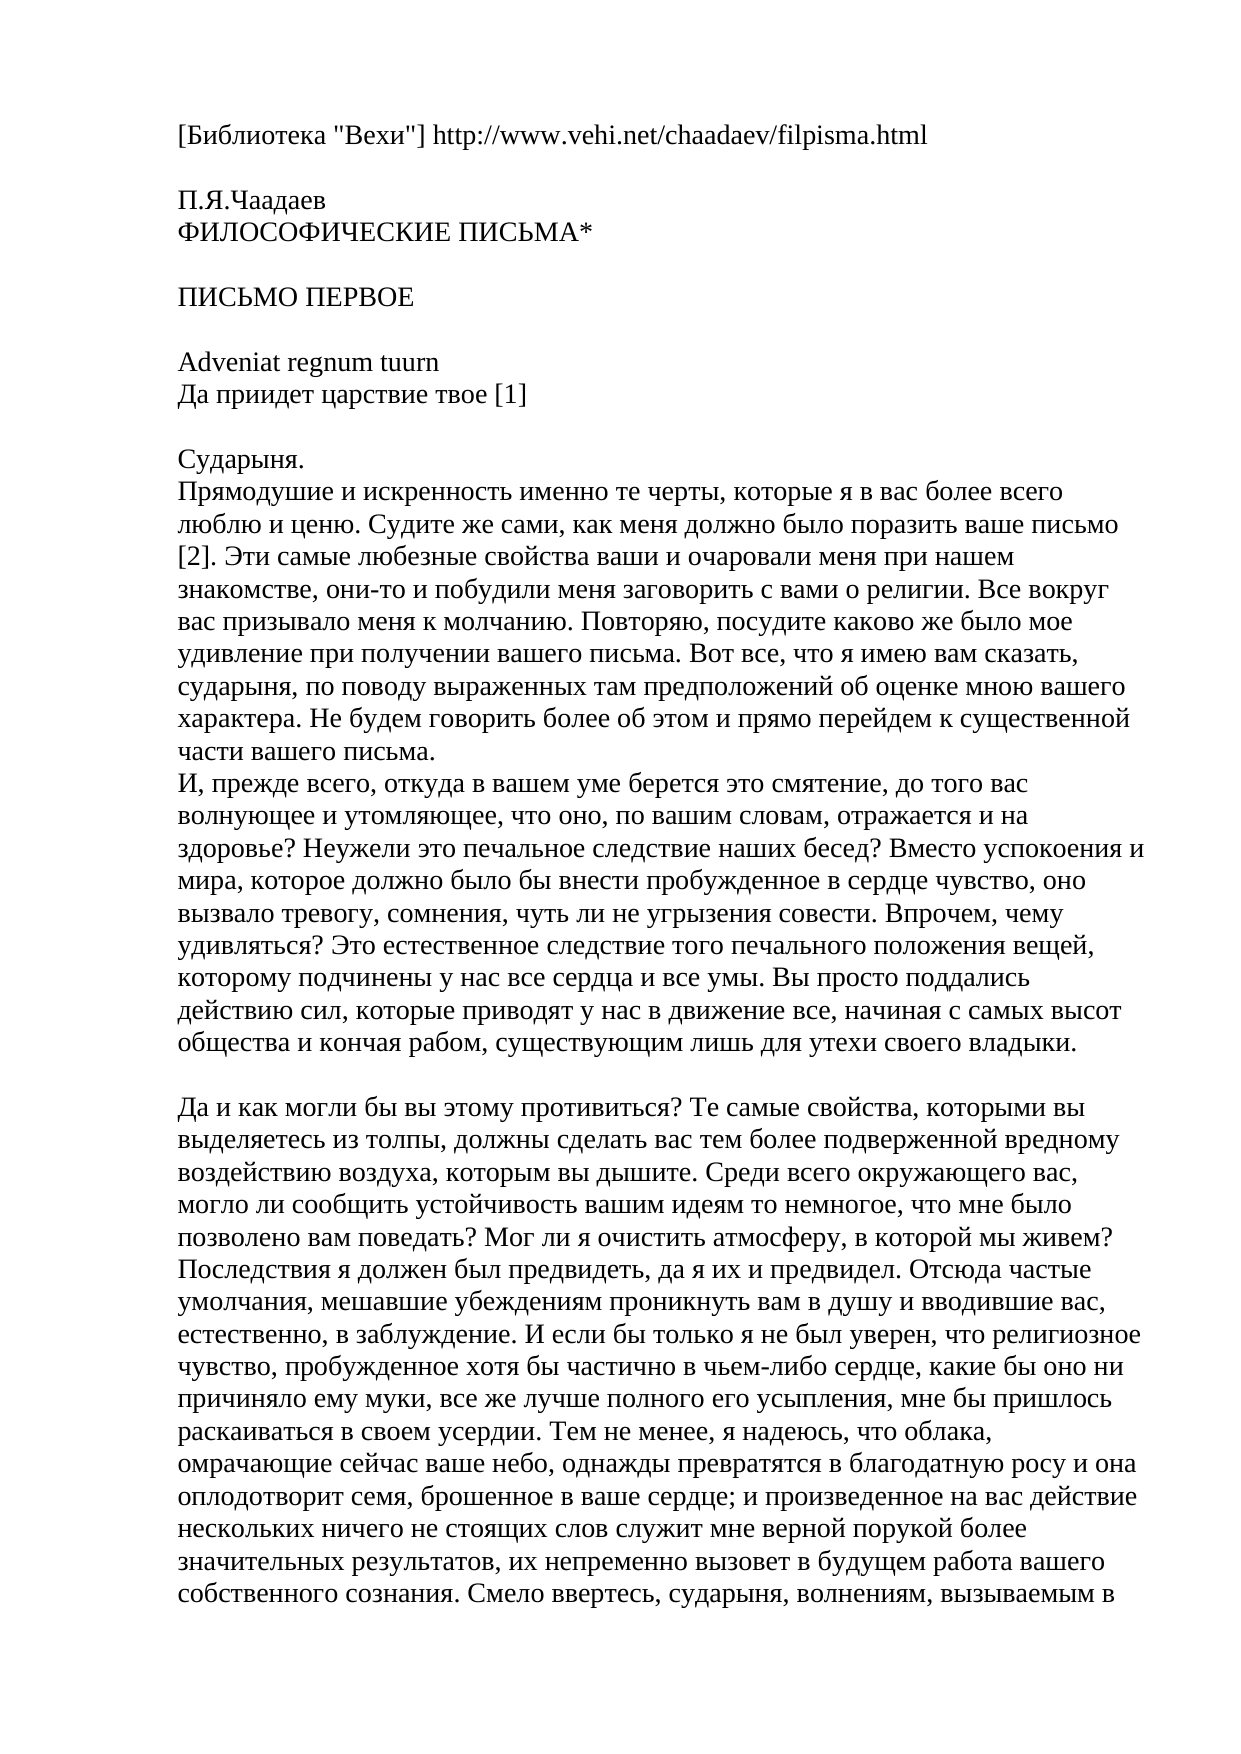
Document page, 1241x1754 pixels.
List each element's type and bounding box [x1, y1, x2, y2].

text [177, 118, 1152, 1608]
